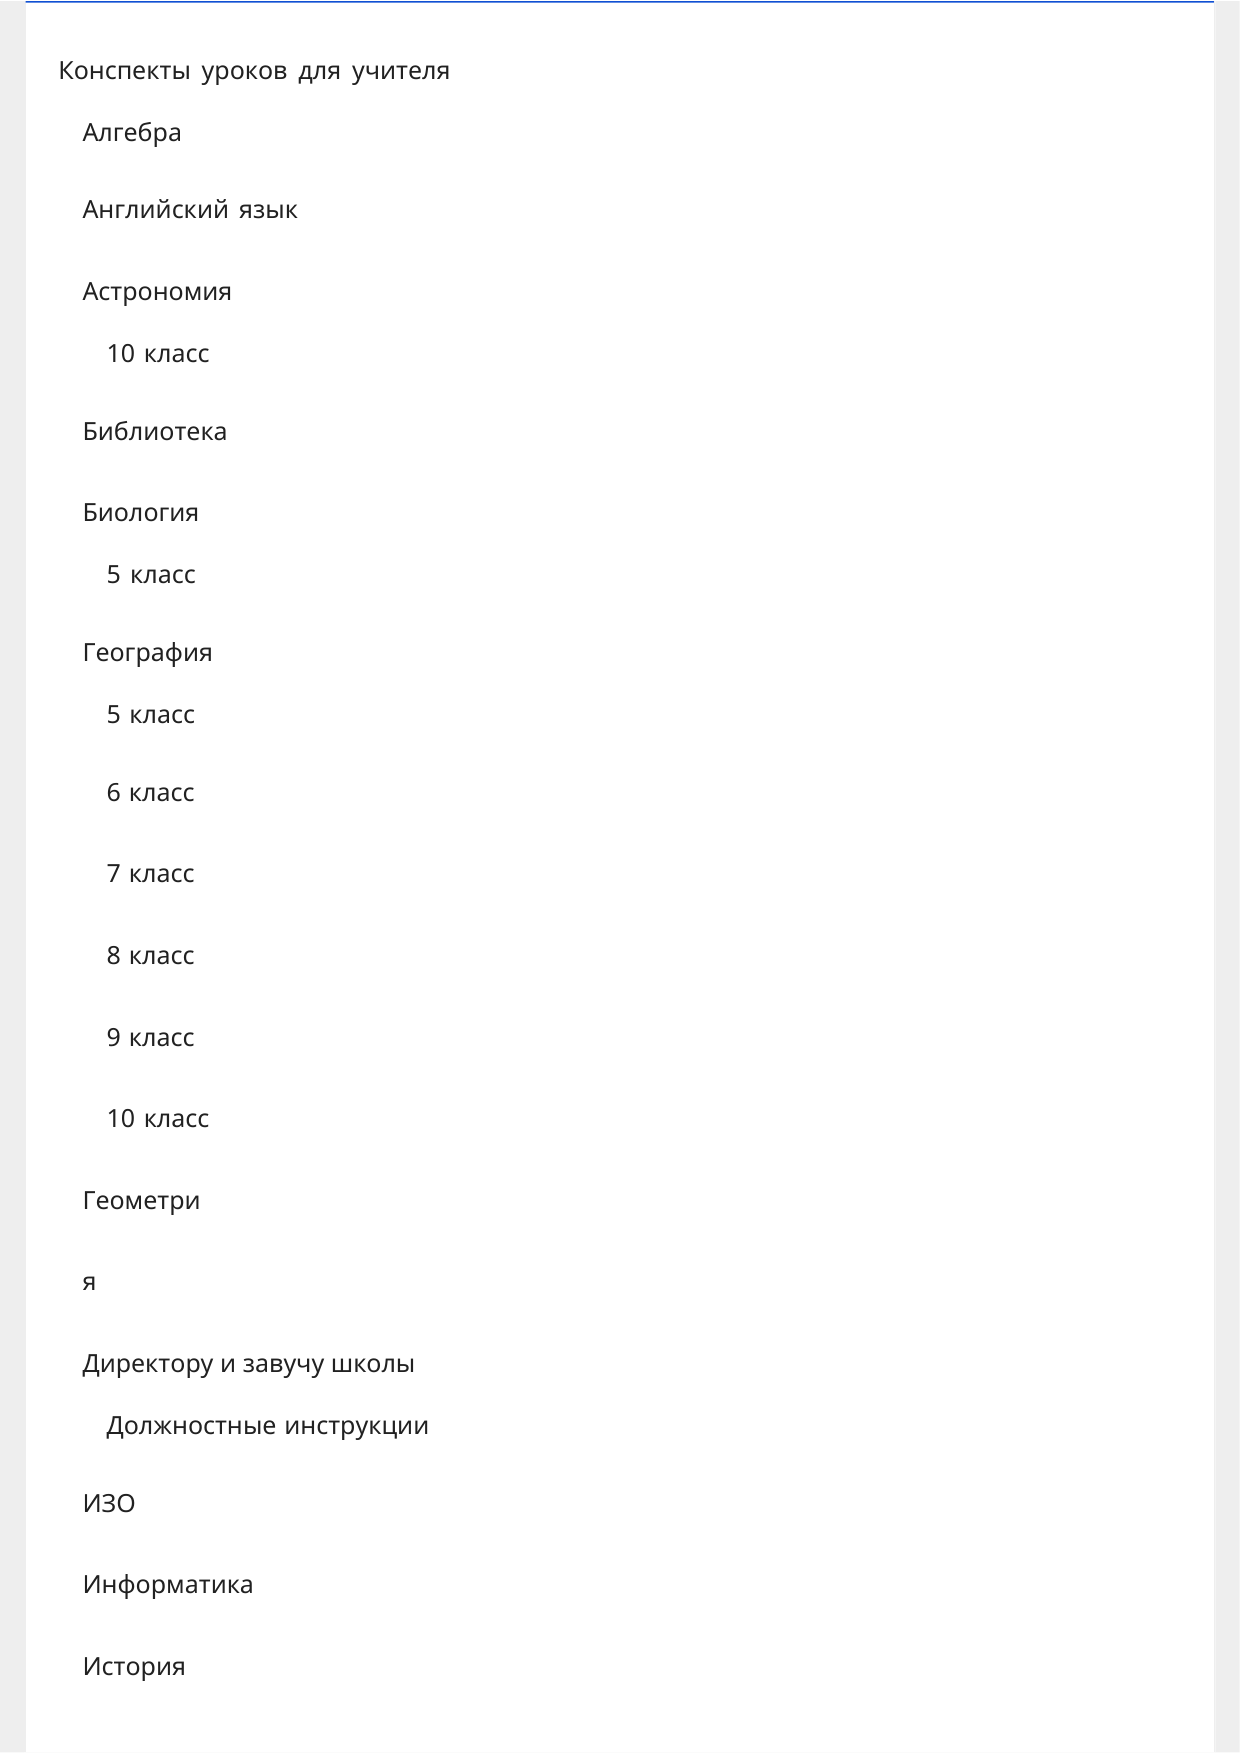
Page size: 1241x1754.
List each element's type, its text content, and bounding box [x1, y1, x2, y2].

text Биология 5 класс [82, 495, 204, 591]
list класс [106, 856, 1240, 890]
text География 5 класс [82, 635, 222, 731]
text Библиотека [82, 413, 1240, 447]
list класс Геометрия [82, 1101, 213, 1298]
text Конспекты уроков для учителя Алгебра [58, 52, 528, 148]
list класс [106, 775, 1240, 809]
text Астрономия 10 класс [82, 274, 250, 370]
list класс [106, 938, 1240, 972]
text Английский язык [82, 192, 1240, 226]
text Информатика История [82, 1567, 323, 1683]
list класс [106, 1019, 1240, 1053]
text ИЗО [82, 1485, 1240, 1519]
text Директору и завучу школы Должностные инструкции [82, 1346, 528, 1442]
